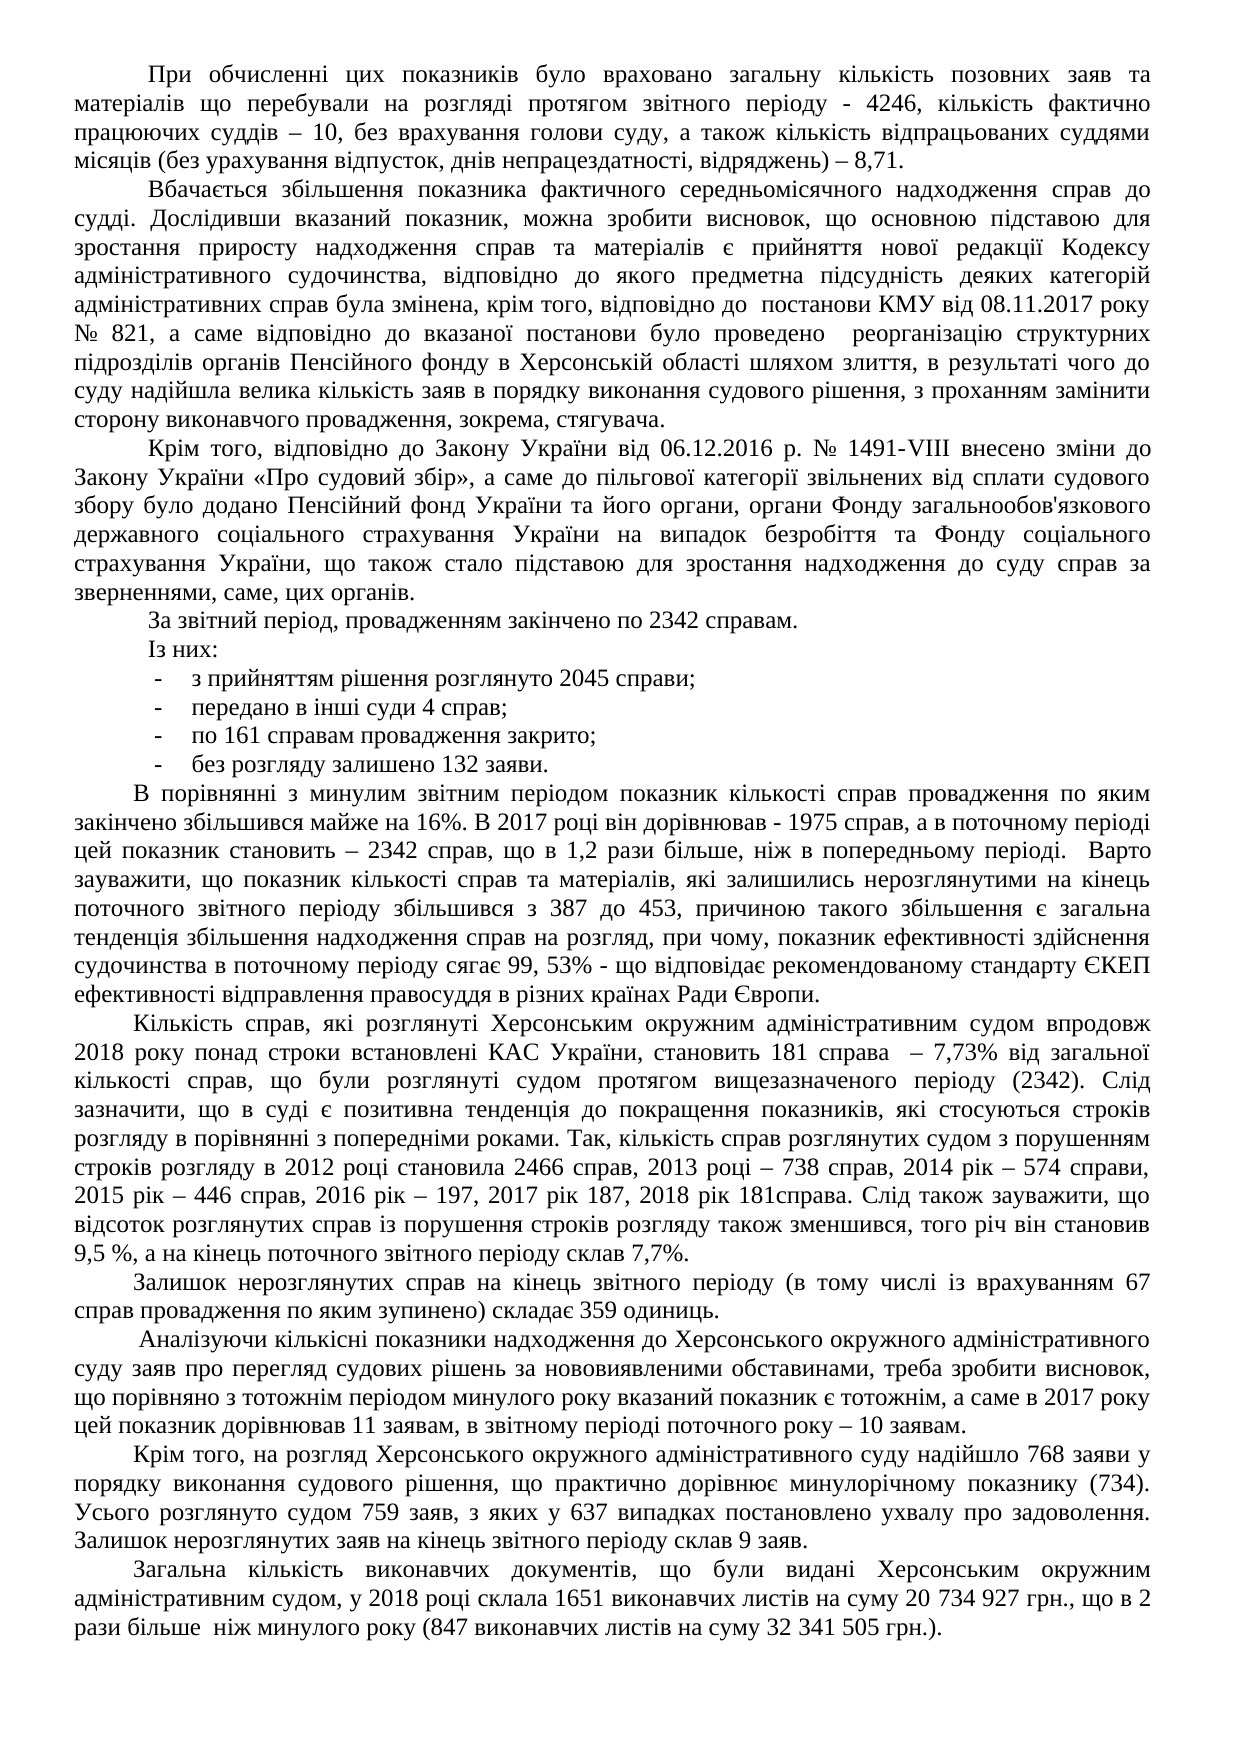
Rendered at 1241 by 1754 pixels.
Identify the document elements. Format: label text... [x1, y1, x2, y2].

text За звітний період, провадженням закінчено по 2342 справам. [74, 605, 1152, 634]
text Залишок нерозглянутих справ на кінець звітного періоду (в тому числі із врахуванням 67 справ провадження по яким зупинено) складає 359 одиниць. [74, 1267, 1152, 1324]
text Крім того, на розгляд Херсонського окружного адміністративного суду надійшло 768 заяви у порядку виконання судового рішення, що практично дорівнює минулорічному показнику (734). Усього розглянуто судом 759 заяв, з яких у 637 випадках постановлено ухвалу про задоволення. Залишок нерозглянутих заяв на кінець звітного періоду склав 9 заяв. [74, 1439, 1152, 1554]
text Кількість справ, які розглянуті Херсонським окружним адміністративним судом впродовж 2018 року понад строки встановлені КАС України, становить 181 справа – 7,73% від загальної кількості справ, що були розглянуті судом протягом вищезазначеного періоду (2342). Слід зазначити, що в суді є позитивна тенденція до покращення показників, які стосуються строків розгляду в порівнянні з попередніми роками. Так, кількість справ розглянутих судом з порушенням строків розгляду в 2012 році становила 2466 справ, 2013 році – 738 справ, 2014 рік – 574 справи, 2015 рік – 446 справ, 2016 рік – 197, 2017 рік 187, 2018 рік 181справа. Слід також зауважити, що відсоток розглянутих справ із порушення строків розгляду також зменшився, того річ він становив 9,5 %, а на кінець поточного звітного періоду склав 7,7%. [74, 1008, 1152, 1267]
text Із них: [74, 634, 1152, 663]
list по 161 справам провадження закрито; [154, 720, 1152, 749]
list без розгляду залишено 132 заяви. [154, 749, 1152, 778]
text В порівнянні з минулим звітним періодом показник кількості справ провадження по яким закінчено збільшився майже на 16%. В 2017 році він дорівнював - 1975 справ, а в поточному періоді цей показник становить – 2342 справ, що в 1,2 рази більше, ніж в попередньому періоді. Варто зауважити, що показник кількості справ та матеріалів, які залишились нерозглянутими на кінець поточного звітного періоду збільшився з 387 до 453, причиною такого збільшення є загальна тенденція збільшення надходження справ на розгляд, при чому, показник ефективності здійснення судочинства в поточному періоду сягає 99, 53% - що відповідає рекомендованому стандарту ЄКЕП ефективності відправлення правосуддя в різних країнах Ради Європи. [74, 778, 1152, 1008]
list з прийняттям рішення розглянуто 2045 справи; [154, 663, 1152, 692]
text Вбачається збільшення показника фактичного середньомісячного надходження справ до судді. Дослідивши вказаний показник, можна зробити висновок, що основною підставою для зростання приросту надходження справ та матеріалів є прийняття нової редакції Кодексу адміністративного судочинства, відповідно до якого предметна підсудність деяких категорій адміністративних справ була змінена, крім того, відповідно до постанови КМУ від 08.11.2017 року № 821, а саме відповідно до вказаної постанови було проведено реорганізацію структурних підрозділів органів Пенсійного фонду в Херсонській області шляхом злиття, в результаті чого до суду надійшла велика кількість заяв в порядку виконання судового рішення, з проханням замінити сторону виконавчого провадження, зокрема, стягувача. [74, 174, 1152, 433]
text Крім того, відповідно до Закону України від 06.12.2016 р. № 1491-VIII внесено зміни до Закону України «Про судовий збір», а саме до пільгової категорії звільнених від сплати судового збору було додано Пенсійний фонд України та його органи, органи Фонду загальнообов'язкового державного соціального страхування України на випадок безробіття та Фонду соціального страхування України, що також стало підставою для зростання надходження до суду справ за зверненнями, саме, цих органів. [74, 433, 1152, 605]
text Аналізуючи кількісні показники надходження до Херсонського окружного адміністративного суду заяв про перегляд судових рішень за нововиявленими обставинами, треба зробити висновок, що порівняно з тотожнім періодом минулого року вказаний показник є тотожнім, а саме в 2017 року цей показник дорівнював 11 заявам, в звітному періоді поточного року – 10 заявам. [74, 1324, 1152, 1439]
list передано в інші суди 4 справ; [154, 692, 1152, 720]
text Загальна кількість виконавчих документів, що були видані Херсонським окружним адміністративним судом, у 2018 році склала 1651 виконавчих листів на суму 20 734 927 грн., що в 2 рази більше ніж минулого року (847 виконавчих листів на суму 32 341 505 грн.). [74, 1554, 1152, 1640]
text При обчисленні цих показників було враховано загальну кількість позовних заяв та матеріалів що перебували на розгляді протягом звітного періоду - 4246, кількість фактично працюючих суддів – 10, без врахування голови суду, а також кількість відпрацьованих суддями місяців (без урахування відпусток, днів непрацездатності, відряджень) – 8,71. [74, 59, 1152, 174]
